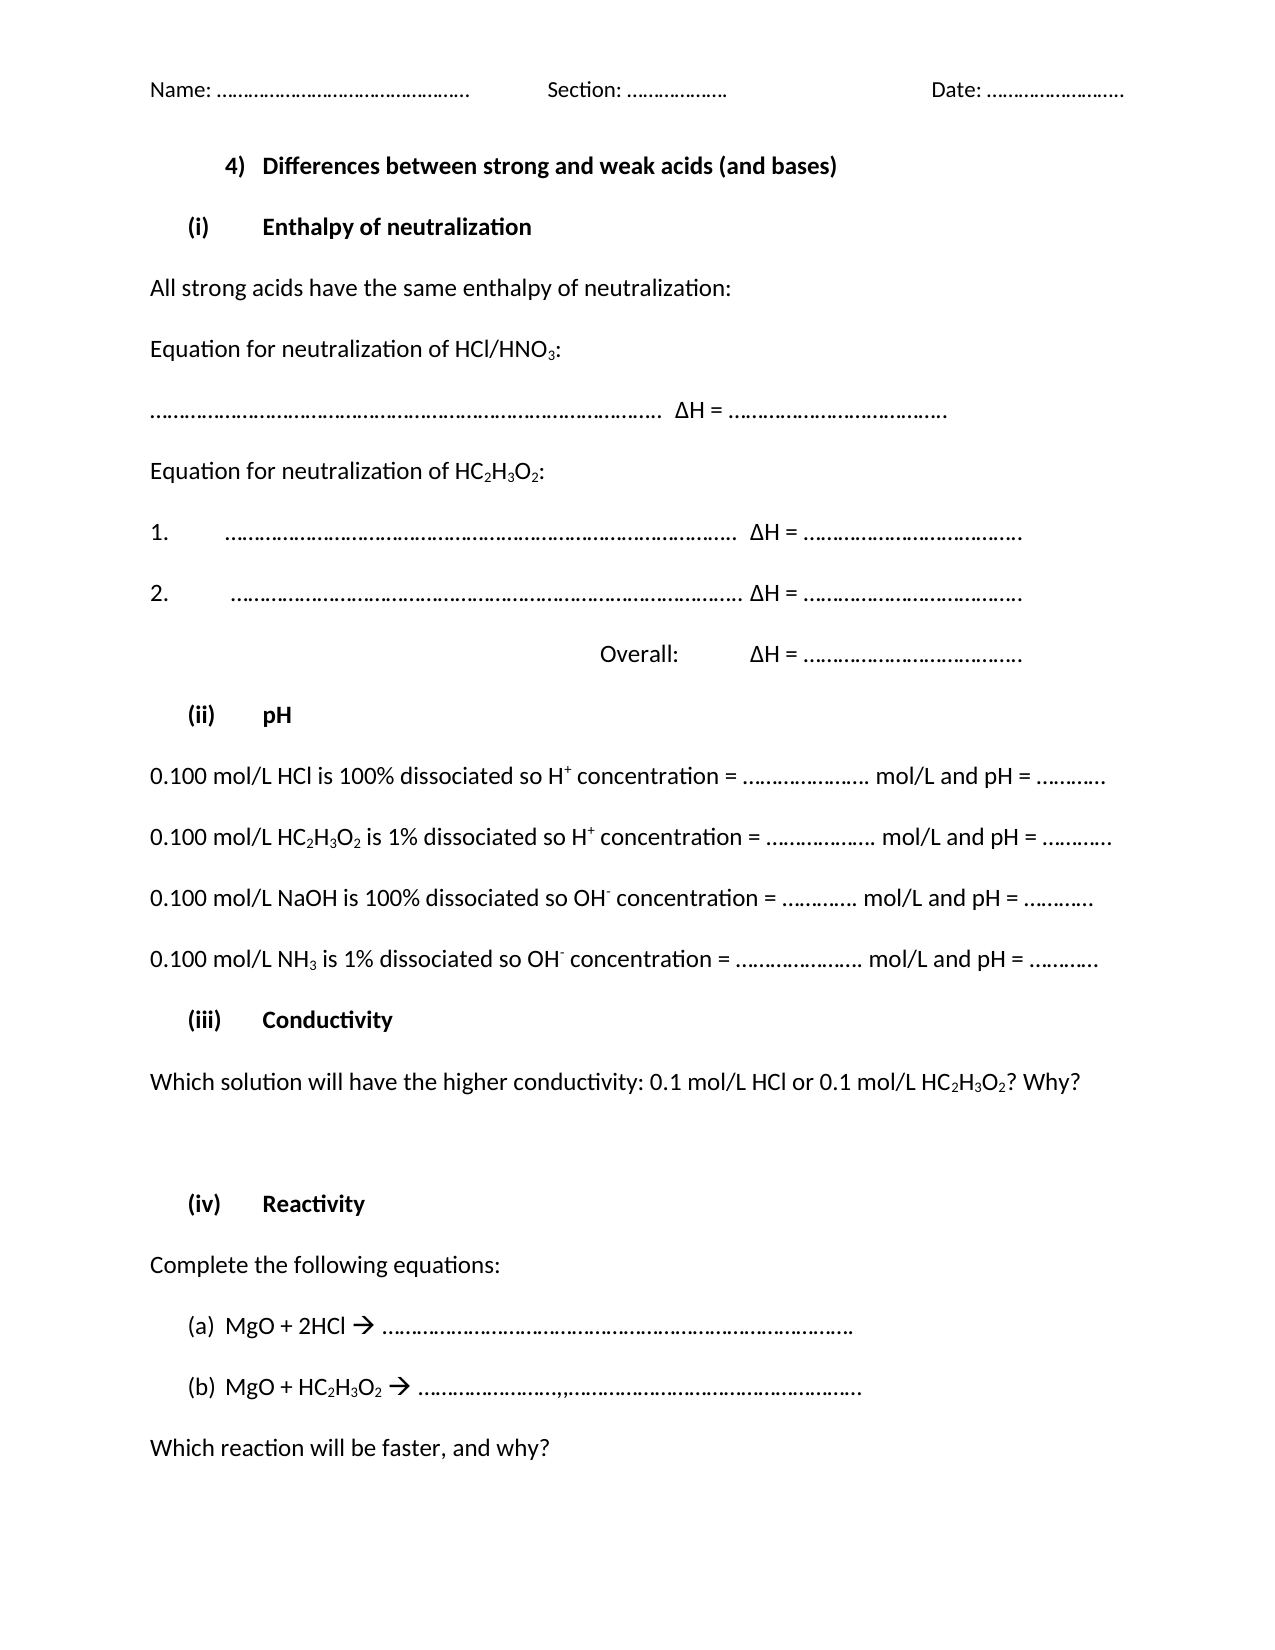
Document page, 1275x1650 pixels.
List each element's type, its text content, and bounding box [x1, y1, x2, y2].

list pH [187, 699, 1125, 730]
text …………………………………………………………………………….. ΔH = ……………………………….. [150, 394, 1125, 425]
list Reactivity [187, 1188, 1125, 1218]
text 0.100 mol/L NH3 is 1% dissociated so OH- concentration = …………………. mol/L and pH = ………… [150, 943, 1125, 974]
list MgO + 2HCl ………………………………………………………………………. [187, 1310, 1125, 1340]
text 2. …………………………………………………………………………….. ΔH = ……………………………….. [150, 577, 1125, 608]
text Complete the following equations: [150, 1249, 1125, 1279]
text 0.100 mol/L HC2H3O2 is 1% dissociated so H+ concentration = ………………. mol/L and pH = ………… [150, 821, 1125, 852]
text All strong acids have the same enthalpy of neutralization: [150, 272, 1125, 303]
text 0.100 mol/L NaOH is 100% dissociated so OH- concentration = …………. mol/L and pH = ………… [150, 882, 1125, 913]
text Which reaction will be faster, and why? [150, 1432, 1125, 1462]
list Enthalpy of neutralization [187, 211, 1125, 242]
text 1. …………………………………………………………………………….. ΔH = ……………………………….. [150, 516, 1125, 547]
text Which solution will have the higher conductivity: 0.1 mol/L HCl or 0.1 mol/L HC2H3O2? Why? [150, 1066, 1125, 1096]
list Conductivity [187, 1004, 1125, 1035]
text Equation for neutralization of HCl/HNO3: [150, 333, 1125, 364]
list Differences between strong and weak acids (and bases) [225, 150, 1125, 181]
list MgO + HC2H3O2 ……………………,,…………………………………………… [187, 1371, 1125, 1401]
text 0.100 mol/L HCl is 100% dissociated so H+ concentration = …………………. mol/L and pH = ………… [150, 760, 1125, 791]
text Overall: ΔH = ……………………………….. [150, 638, 1125, 669]
text Equation for neutralization of HC2H3O2: [150, 455, 1125, 486]
